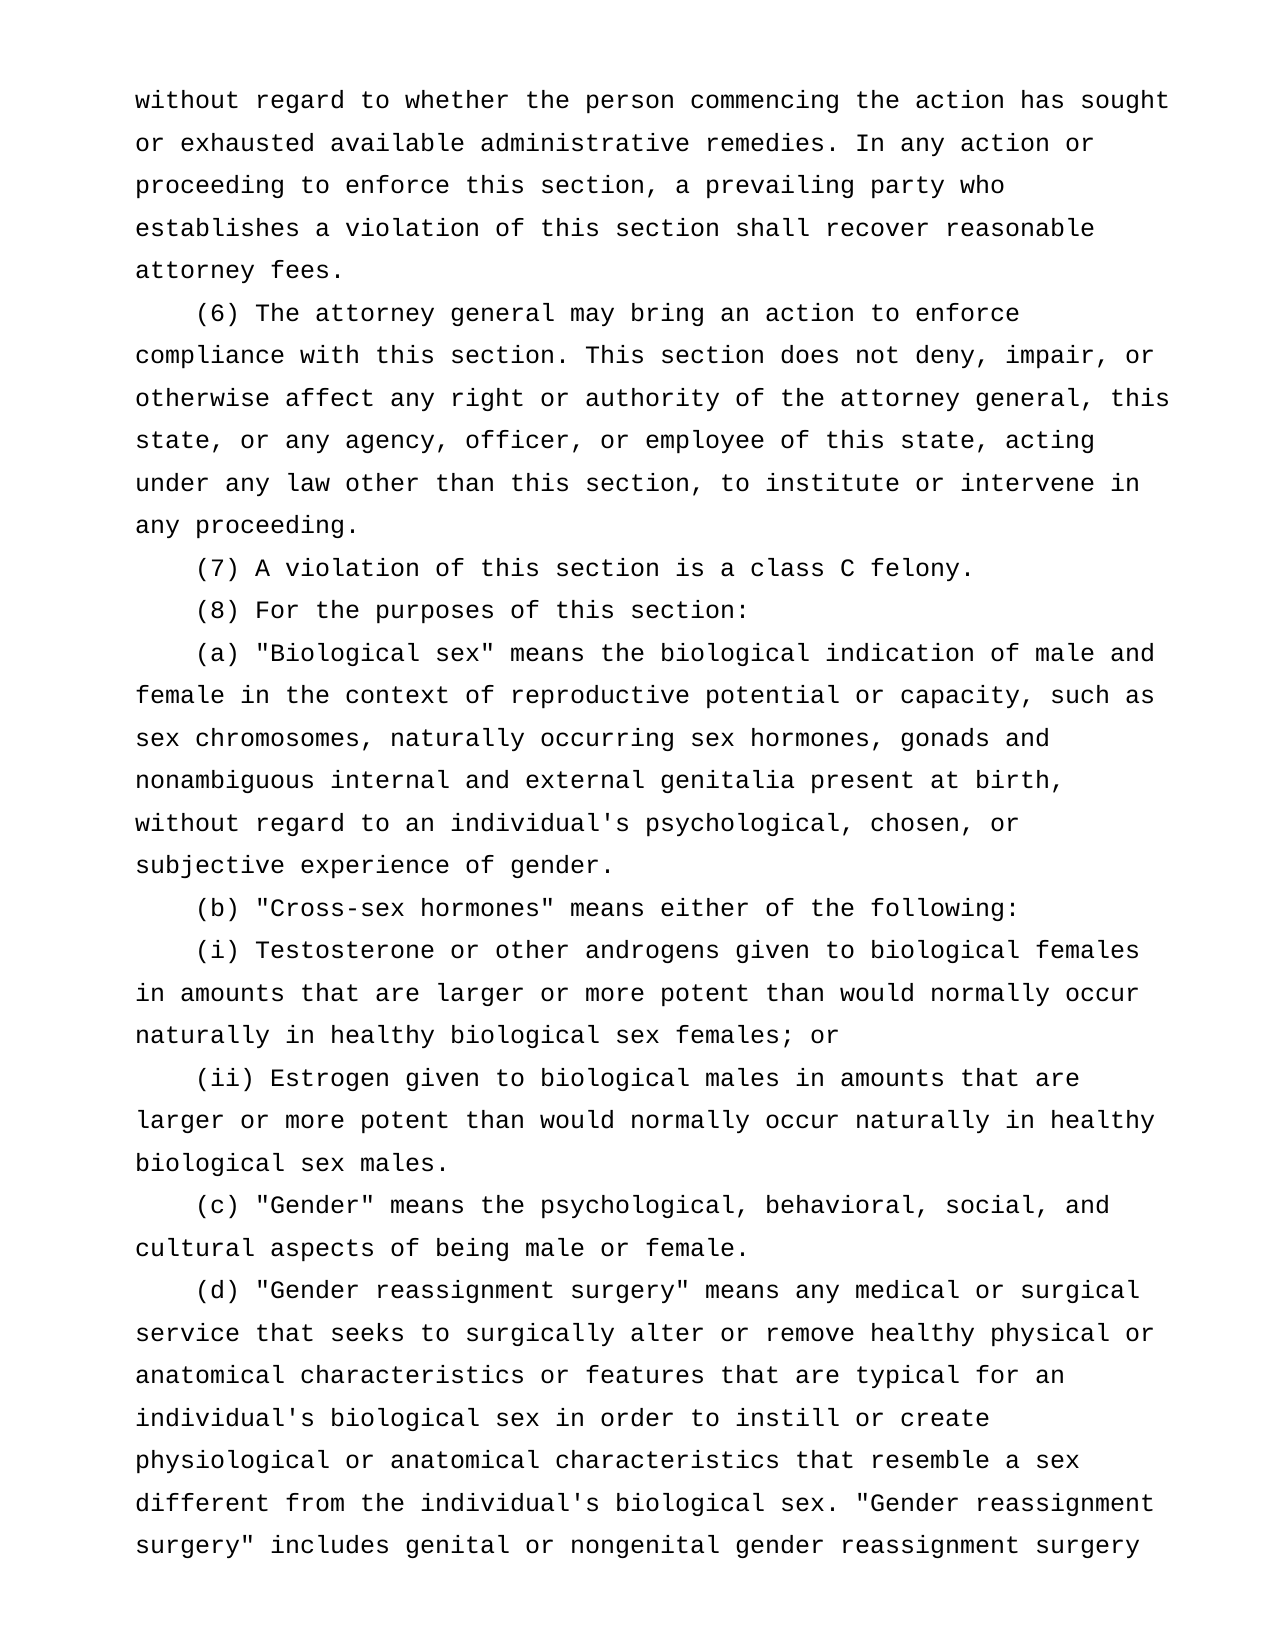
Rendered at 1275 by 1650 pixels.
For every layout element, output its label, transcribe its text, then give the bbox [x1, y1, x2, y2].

text (ii) Estrogen given to biological males in amounts that are larger or more potent than would normally occur naturally in healthy biological sex males. [135, 1052, 1170, 1180]
text (i) Testosterone or other androgens given to biological females in amounts that are larger or more potent than would normally occur naturally in healthy biological sex females; or [135, 925, 1170, 1052]
text (a) "Biological sex" means the biological indication of male and female in the context of reproductive potential or capacity, such as sex chromosomes, naturally occurring sex hormones, gonads and nonambiguous internal and external genitalia present at birth, without regard to an individual's psychological, chosen, or subjective experience of gender. [135, 627, 1170, 882]
text (7) A violation of this section is a class C felony. [135, 542, 1170, 585]
text (c) "Gender" means the psychological, behavioral, social, and cultural aspects of being male or female. [135, 1180, 1170, 1265]
text (b) "Cross-sex hormones" means either of the following: [135, 882, 1170, 925]
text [135, 1265, 1170, 1562]
text (6) The attorney general may bring an action to enforce compliance with this section. This section does not deny, impair, or otherwise affect any right or authority of the attorney general, this state, or any agency, officer, or employee of this state, acting under any law other than this section, to institute or intervene in any proceeding. [135, 287, 1170, 542]
text (8) For the purposes of this section: [135, 585, 1170, 627]
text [135, 75, 1170, 287]
